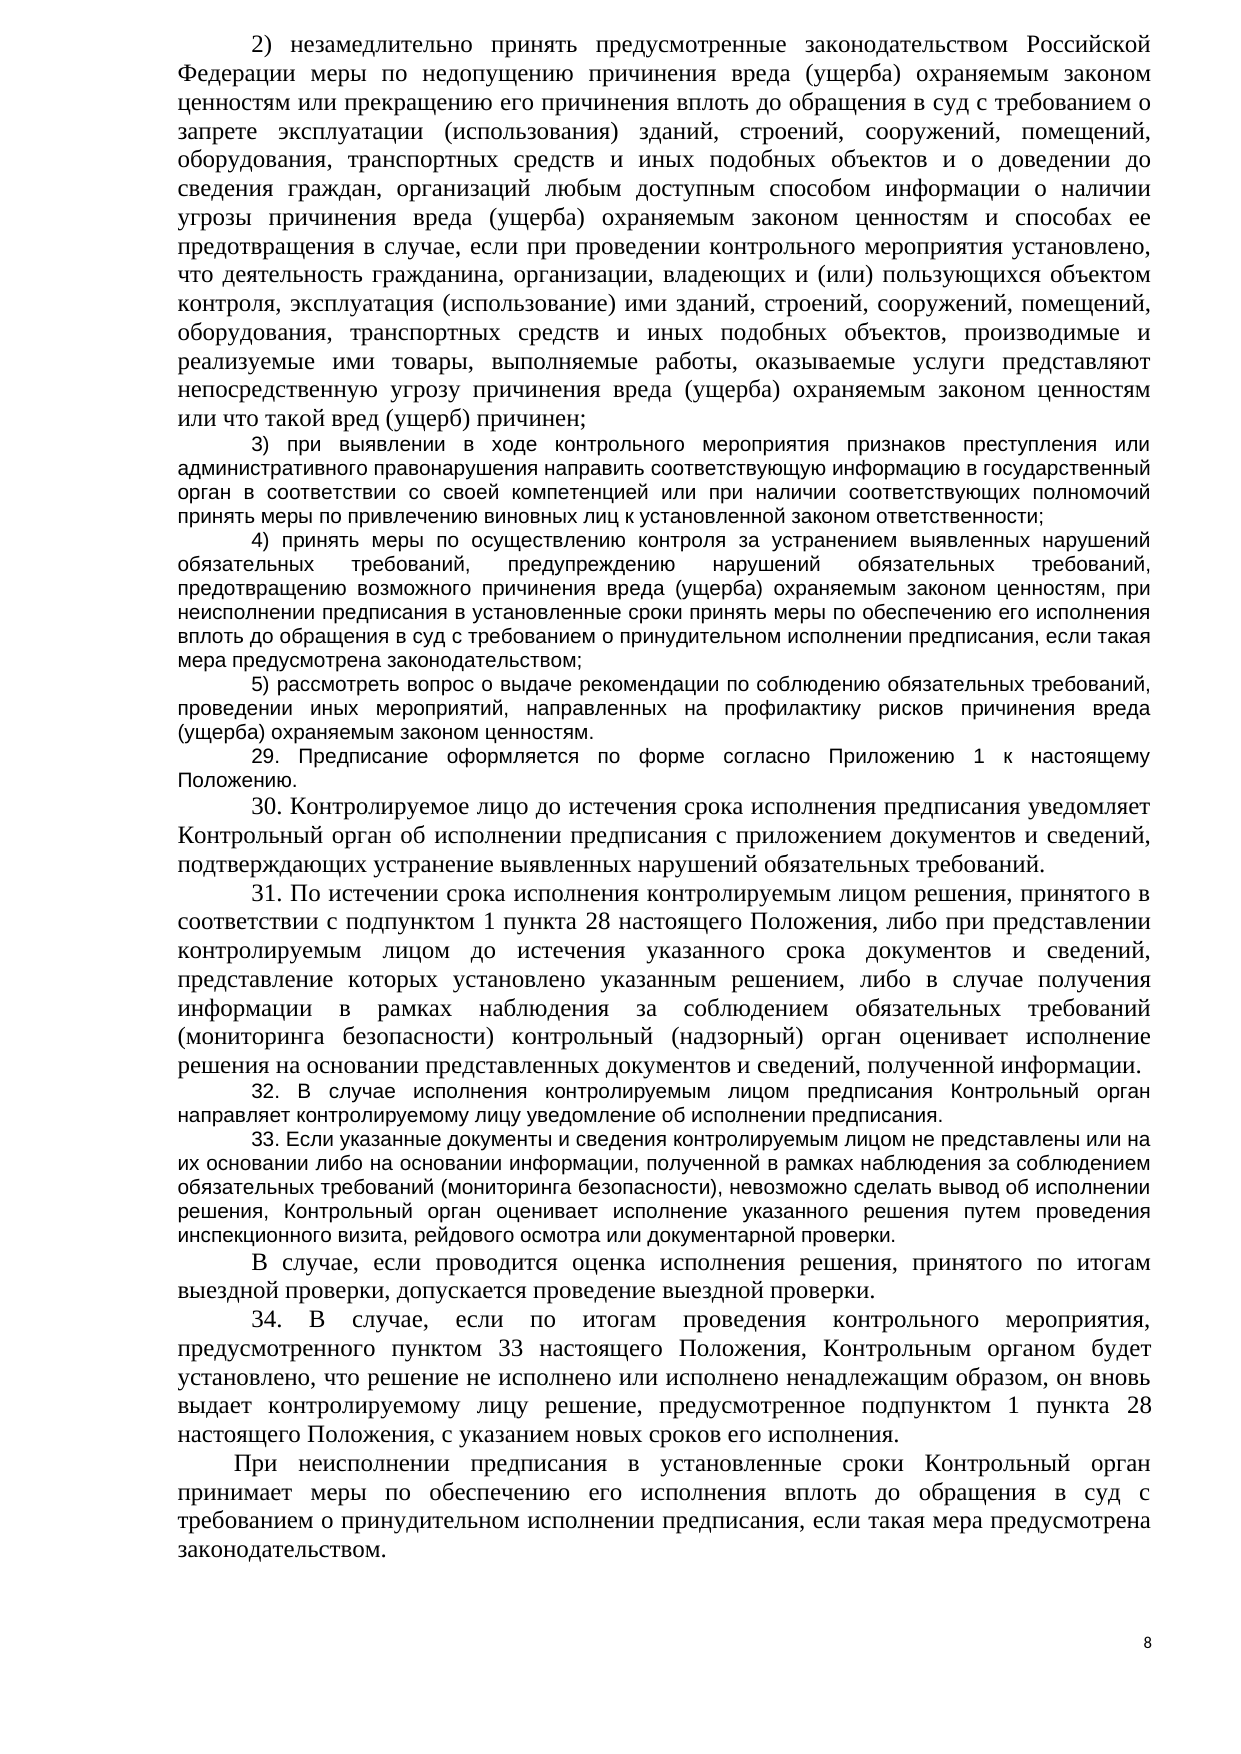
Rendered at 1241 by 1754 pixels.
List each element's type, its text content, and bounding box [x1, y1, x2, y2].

text 32. В случае исполнения контролируемым лицом предписания Контрольный орган направляет контролируемому лицу уведомление об исполнении предписания. [177, 1079, 1152, 1127]
text 3) при выявлении в ходе контрольного мероприятия признаков преступления или административного правонарушения направить соответствующую информацию в государственный орган в соответствии со своей компетенцией или при наличии соответствующих полномочий принять меры по привлечению виновных лиц к установленной законом ответственности; [177, 432, 1152, 528]
text 5) рассмотреть вопрос о выдаче рекомендации по соблюдению обязательных требований, проведении иных мероприятий, направленных на профилактику рисков причинения вреда (ущерба) охраняемым законом ценностям. [177, 672, 1152, 743]
text 29. Предписание оформляется по форме согласно Приложению 1 к настоящему Положению. [177, 743, 1152, 791]
list 30. Контролируемое лицо до истечения срока исполнения предписания уведомляет Контрольный орган об исполнении предписания с приложением документов и сведений, подтверждающих устранение выявленных нарушений обязательных требований. [177, 791, 1152, 878]
text 33. Если указанные документы и сведения контролируемым лицом не представлены или на их основании либо на основании информации, полученной в рамках наблюдения за соблюдением обязательных требований (мониторинга безопасности), невозможно сделать вывод об исполнении решения, Контрольный орган оценивает исполнение указанного решения путем проведения инспекционного визита, рейдового осмотра или документарной проверки. [177, 1127, 1152, 1247]
text 4) принять меры по осуществлению контроля за устранением выявленных нарушений обязательных требований, предупреждению нарушений обязательных требований, предотвращению возможного причинения вреда (ущерба) охраняемым законом ценностям, при неисполнении предписания в установленные сроки принять меры по обеспечению его исполнения вплоть до обращения в суд с требованием о принудительном исполнении предписания, если такая мера предусмотрена законодательством; [177, 528, 1152, 672]
text 2) незамедлительно принять предусмотренные законодательством Российской Федерации меры по недопущению причинения вреда (ущерба) охраняемым законом ценностям или прекращению его причинения вплоть до обращения в суд с требованием о запрете эксплуатации (использования) зданий, строений, сооружений, помещений, оборудования, транспортных средств и иных подобных объектов и о доведении до сведения граждан, организаций любым доступным способом информации о наличии угрозы причинения вреда (ущерба) охраняемым законом ценностям и способах ее предотвращения в случае, если при проведении контрольного мероприятия установлено, что деятельность гражданина, организации, владеющих и (или) пользующихся объектом контроля, эксплуатация (использование) ими зданий, строений, сооружений, помещений, оборудования, транспортных средств и иных подобных объектов, производимые и реализуемые ими товары, выполняемые работы, оказываемые услуги представляют непосредственную угрозу причинения вреда (ущерба) охраняемым законом ценностям или что такой вред (ущерб) причинен; [177, 29, 1152, 432]
text 34. В случае, если по итогам проведения контрольного мероприятия, предусмотренного пунктом 33 настоящего Положения, Контрольным органом будет установлено, что решение не исполнено или исполнено ненадлежащим образом, он вновь выдает контролируемому лицу решение, предусмотренное подпунктом 1 пункта 28 настоящего Положения, с указанием новых сроков его исполнения. [177, 1304, 1152, 1448]
text В случае, если проводится оценка исполнения решения, принятого по итогам выездной проверки, допускается проведение выездной проверки. [177, 1247, 1152, 1304]
text 31. По истечении срока исполнения контролируемым лицом решения, принятого в соответствии с подпунктом 1 пункта 28 настоящего Положения, либо при представлении контролируемым лицом до истечения указанного срока документов и сведений, представление которых установлено указанным решением, либо в случае получения информации в рамках наблюдения за соблюдением обязательных требований (мониторинга безопасности) контрольный (надзорный) орган оценивает исполнение решения на основании представленных документов и сведений, полученной информации. [177, 878, 1152, 1079]
text При неисполнении предписания в установленные сроки Контрольный орган принимает меры по обеспечению его исполнения вплоть до обращения в суд с требованием о принудительном исполнении предписания, если такая мера предусмотрена законодательством. [177, 1448, 1152, 1563]
